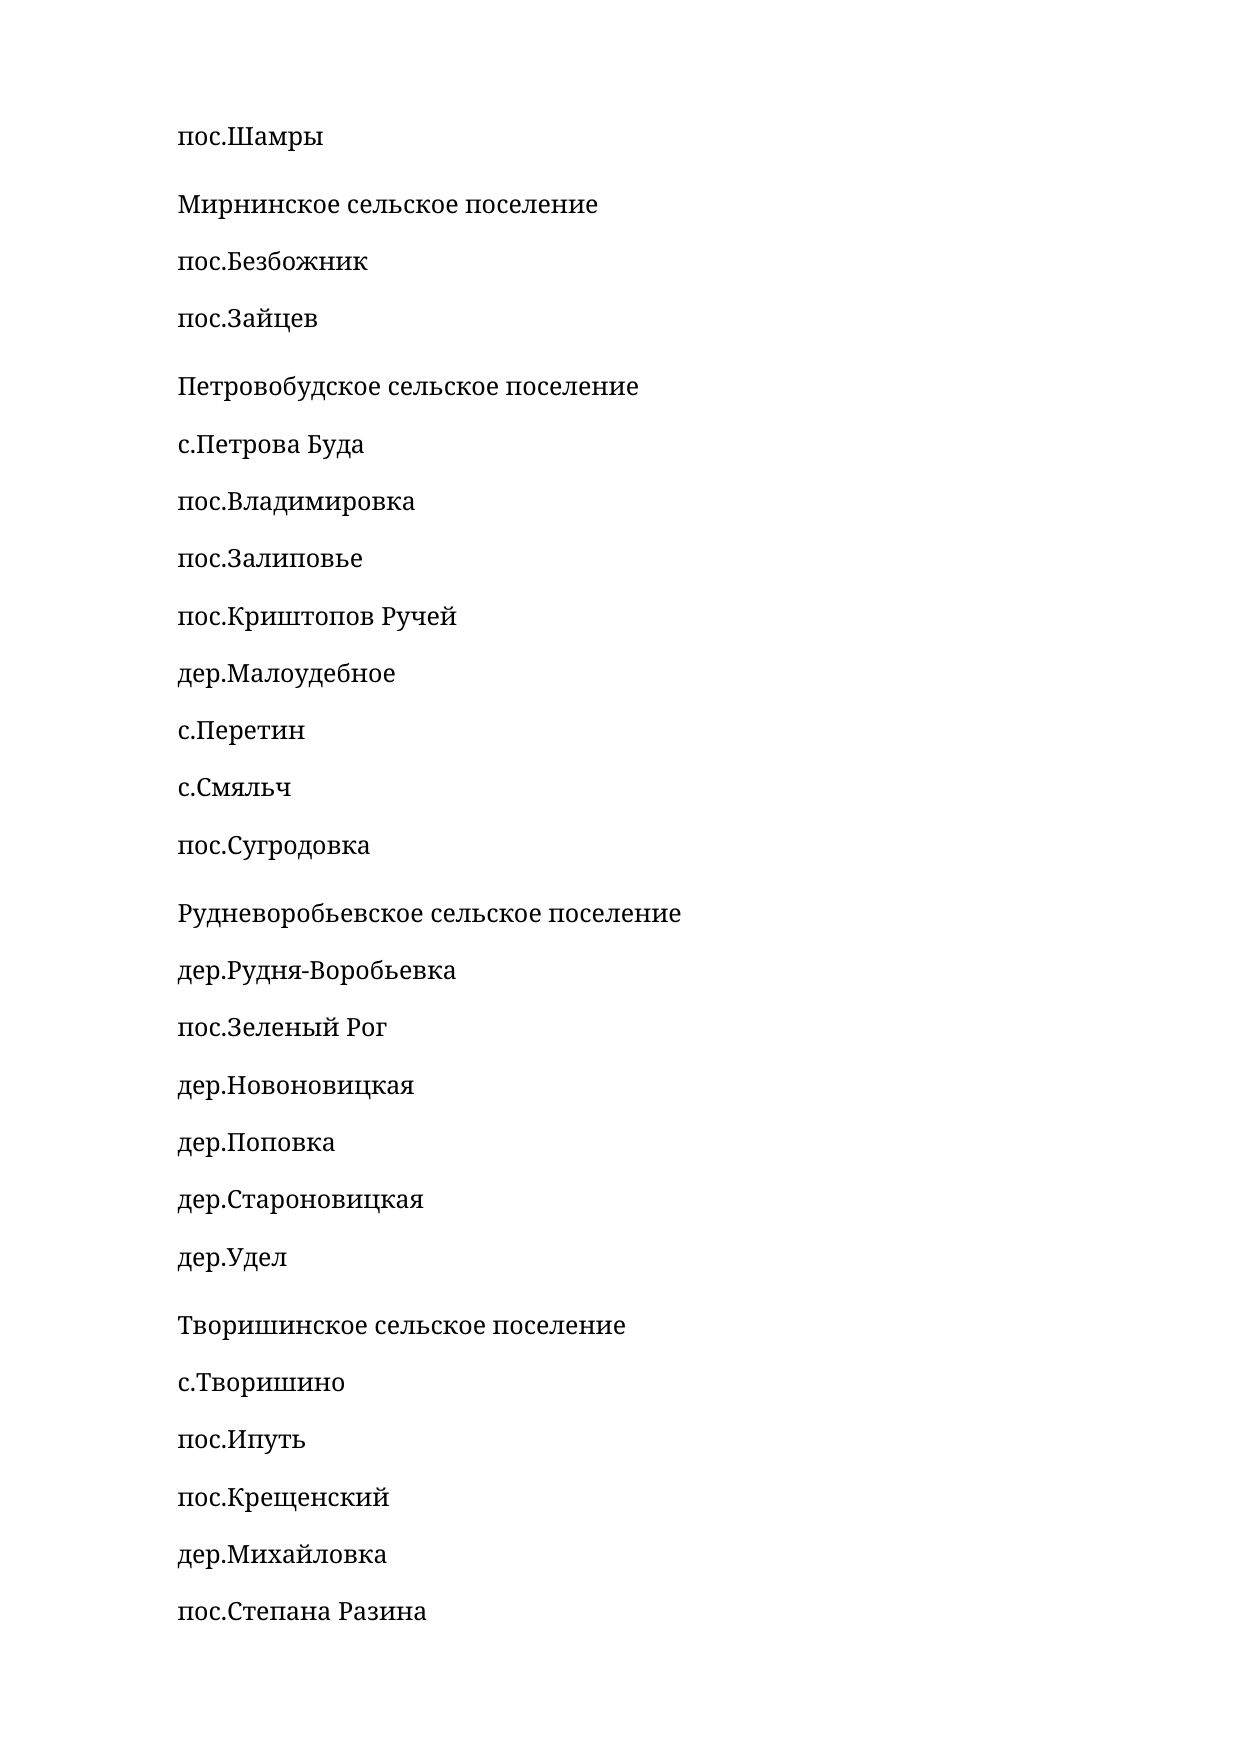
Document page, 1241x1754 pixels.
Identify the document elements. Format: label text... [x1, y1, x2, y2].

text пос.Зеленый Рог [177, 1010, 1152, 1044]
text дер.Удел Творишинское сельское поселение [177, 1239, 1152, 1341]
text дер.Староновицкая [177, 1182, 1152, 1216]
text пос.Зайцев Петровобудское сельское поселение [177, 301, 1152, 403]
text пос.Залиповье [177, 541, 1152, 575]
text с.Петрова Буда [177, 426, 1152, 460]
text дер.Поповка [177, 1124, 1152, 1159]
text с.Творишино [177, 1364, 1152, 1399]
text дер.Новоновицкая [177, 1067, 1152, 1101]
text пос.Владимировка [177, 483, 1152, 518]
text пос.Ипуть [177, 1422, 1152, 1456]
text пос.Шамры Мирнинское сельское поселение [177, 118, 1152, 220]
text пос.Сугродовка Рудневоробьевское сельское поселение [177, 827, 1152, 929]
text дер.Малоудебное [177, 655, 1152, 689]
text пос.Крещенский [177, 1479, 1152, 1513]
text с.Перетин [177, 713, 1152, 747]
text пос.Степана Разина [177, 1594, 1152, 1628]
text дер.Михайловка [177, 1536, 1152, 1571]
text пос.Криштопов Ручей [177, 598, 1152, 632]
text пос.Безбожник [177, 243, 1152, 278]
text с.Смяльч [177, 770, 1152, 804]
text дер.Рудня-Воробьевка [177, 953, 1152, 987]
